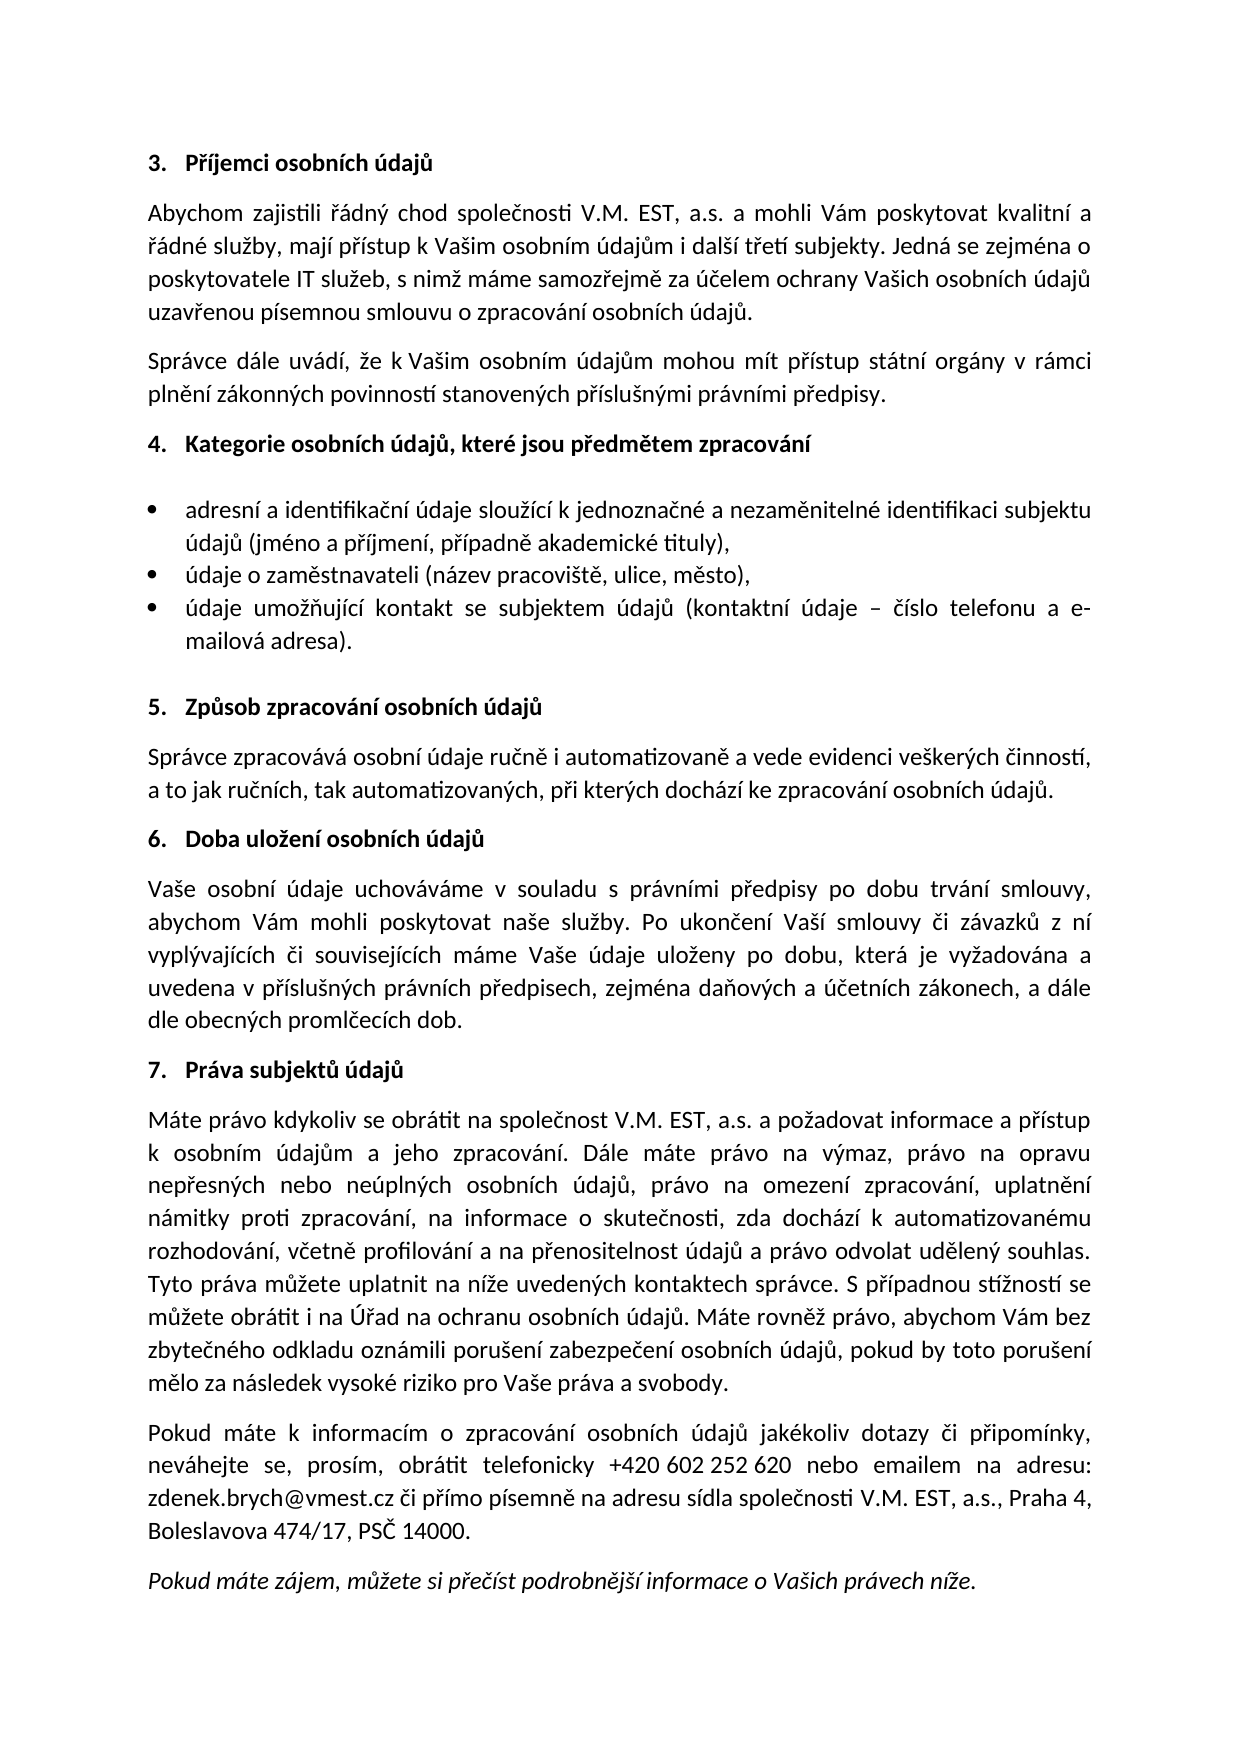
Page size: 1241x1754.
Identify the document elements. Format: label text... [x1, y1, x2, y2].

text Správce dále uvádí, že k Vašim osobním údajům mohou mít přístup státní orgány v rámci plnění zákonných povinností stanovených příslušnými právními předpisy. [148, 346, 1093, 409]
list údaje o zaměstnavateli (název pracoviště, ulice, město), [148, 560, 1093, 590]
text Máte právo kdykoliv se obrátit na společnost V.M. EST, a.s. a požadovat informace a přístup k osobním údajům a jeho zpracování. Dále máte právo na výmaz, právo na opravu nepřesných nebo neúplných osobních údajů, právo na omezení zpracování, uplatnění námitky proti zpracování, na informace o skutečnosti, zda dochází k automatizovanému rozhodování, včetně profilování a na přenositelnost údajů a právo odvolat udělený souhlas. Tyto práva můžete uplatnit na níže uvedených kontaktech správce. S případnou stížností se můžete obrátit i na Úřad na ochranu osobních údajů. Máte rovněž právo, abychom Vám bez zbytečného odkladu oznámili porušení zabezpečení osobních údajů, pokud by toto porušení mělo za následek vysoké riziko pro Vaše práva a svobody. [148, 1104, 1093, 1398]
list údaje umožňující kontakt se subjektem údajů (kontaktní údaje – číslo telefonu a e-mailová adresa). [148, 593, 1093, 656]
text Abychom zajistili řádný chod společnosti V.M. EST, a.s. a mohli Vám poskytovat kvalitní a řádné služby, mají přístup k Vašim osobním údajům i další třetí subjekty. Jedná se zejména o poskytovatele IT služeb, s nimž máme samozřejmě za účelem ochrany Vašich osobních údajů uzavřenou písemnou smlouvu o zpracování osobních údajů. [148, 197, 1093, 326]
list Kategorie osobních údajů, které jsou předmětem zpracování [148, 428, 1093, 458]
text Vaše osobní údaje uchováváme v souladu s právními předpisy po dobu trvání smlouvy, abychom Vám mohli poskytovat naše služby. Po ukončení Vaší smlouvy či závazků z ní vyplývajících či souvisejících máme Vaše údaje uloženy po dobu, která je vyžadována a uvedena v příslušných právních předpisech, zejména daňových a účetních zákonech, a dále dle obecných promlčecích dob. [148, 873, 1093, 1035]
list Způsob zpracování osobních údajů [148, 691, 1093, 722]
text Správce zpracovává osobní údaje ručně i automatizovaně a vede evidenci veškerých činností, a to jak ručních, tak automatizovaných, při kterých dochází ke zpracování osobních údajů. [148, 741, 1093, 804]
list Příjemci osobních údajů [148, 148, 1093, 178]
list Práva subjektů údajů [148, 1054, 1093, 1085]
text Pokud máte zájem, můžete si přečíst podrobnější informace o Vašich právech níže. [148, 1565, 1093, 1596]
list Doba uložení osobních údajů [148, 823, 1093, 854]
list adresní a identifikační údaje sloužící k jednoznačné a nezaměnitelné identifikaci subjektu údajů (jméno a příjmení, případně akademické tituly), [148, 494, 1093, 557]
text Pokud máte k informacím o zpracování osobních údajů jakékoliv dotazy či připomínky, neváhejte se, prosím, obrátit telefonicky +420 602 252 620 nebo emailem na adresu: zdenek.brych@vmest.cz či přímo písemně na adresu sídla společnosti V.M. EST, a.s., Praha 4, Boleslavova 474/17, PSČ 14000. [148, 1417, 1093, 1546]
